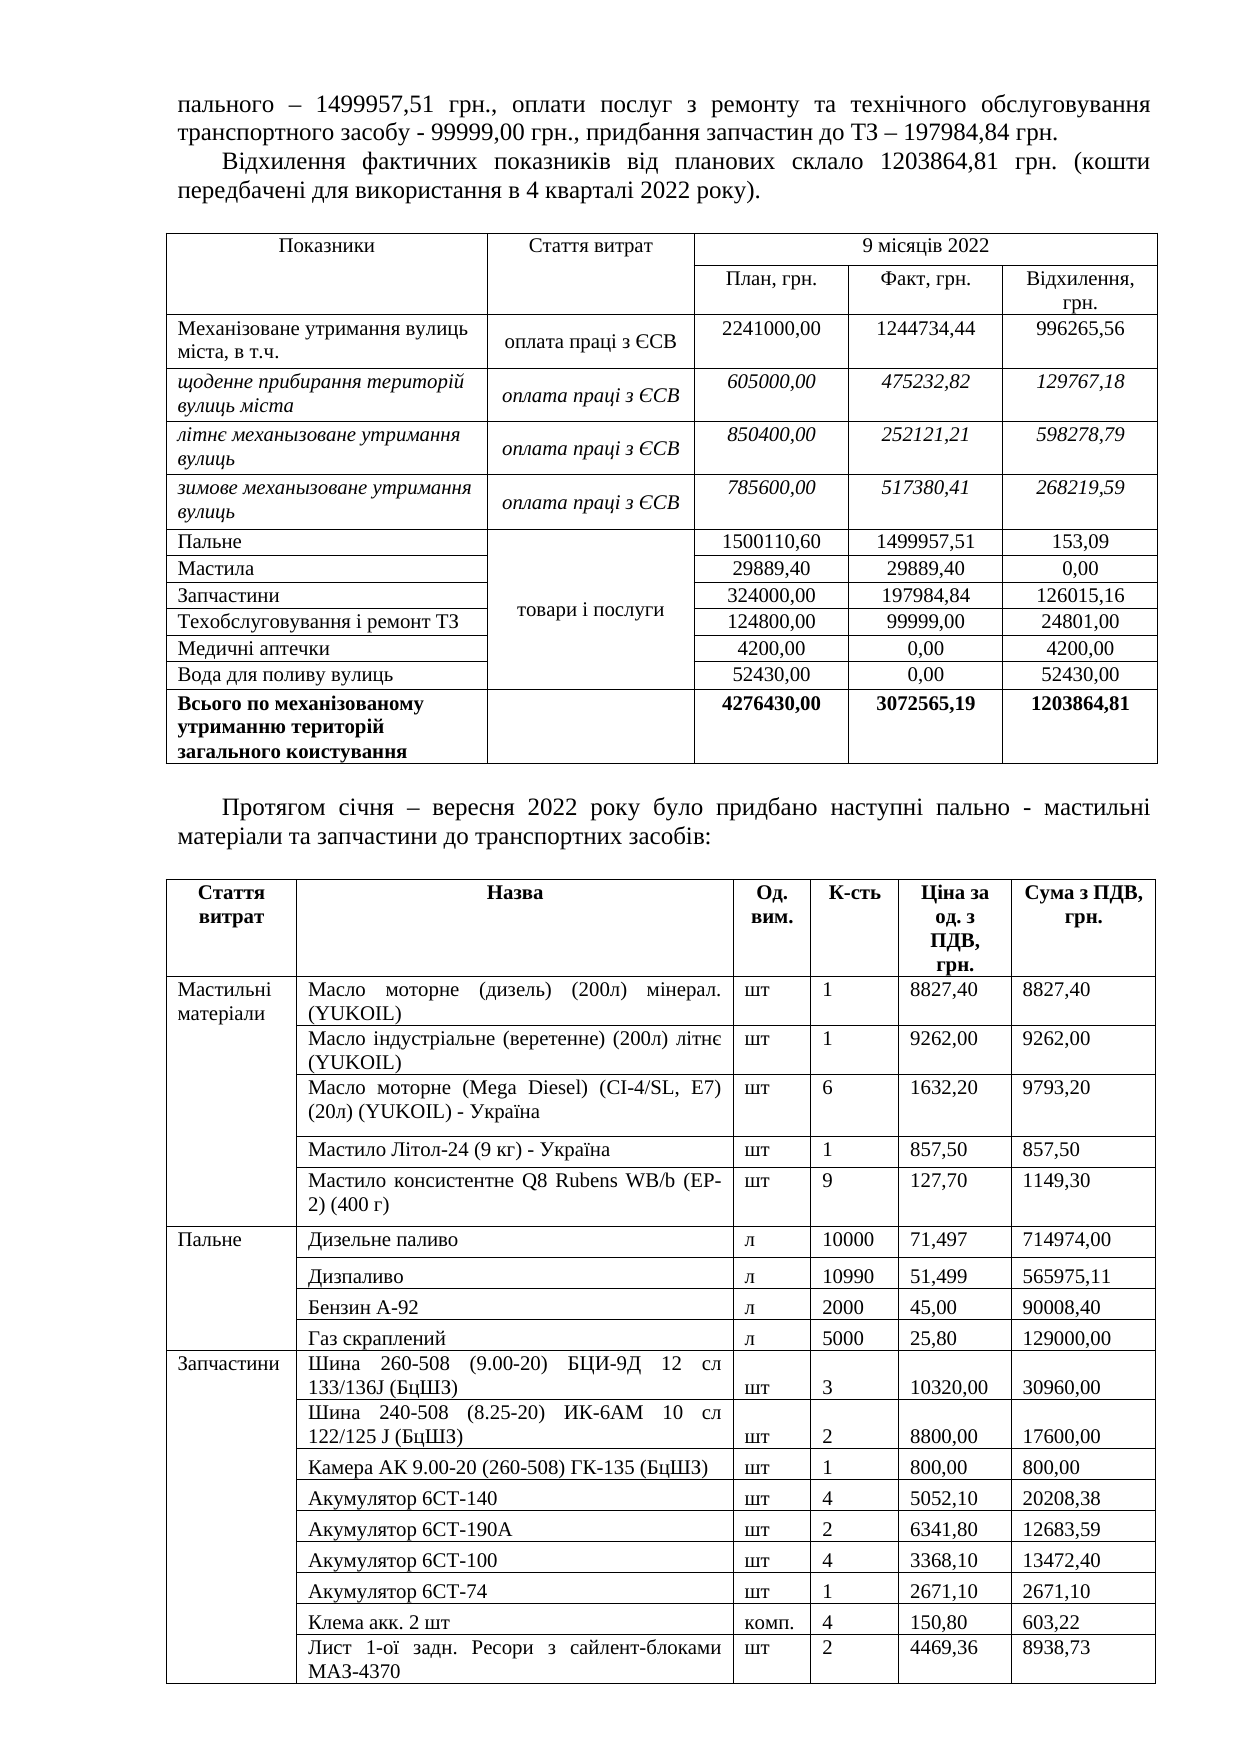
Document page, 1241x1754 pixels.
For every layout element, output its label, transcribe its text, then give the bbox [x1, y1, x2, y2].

table_cell 4200,00 [1003, 636, 1157, 661]
table_cell 10990 [811, 1258, 898, 1288]
table_header Показники [167, 234, 487, 314]
table_cell План, грн. [695, 266, 848, 314]
table_cell Дизпаливо [297, 1258, 733, 1288]
table_header Стаття витрат [488, 234, 694, 314]
table_cell щоденне прибирання територій вулиць міста [167, 369, 487, 421]
table_cell 4469,36 [899, 1635, 1011, 1683]
table_cell шт [734, 1635, 810, 1683]
table_cell оплата праці з ЄСВ [488, 369, 694, 421]
table_cell 2 [811, 1400, 898, 1448]
table_cell 3368,10 [899, 1542, 1011, 1572]
table_header Ціна за од. з ПДВ, грн. [899, 880, 1011, 976]
table_cell 6341,80 [899, 1511, 1011, 1541]
table_cell 4 [811, 1480, 898, 1510]
table_cell Газ скраплений [297, 1320, 733, 1350]
table_header Назва [297, 880, 733, 976]
table_cell 2241000,00 [695, 315, 848, 367]
table_cell 800,00 [1012, 1449, 1155, 1479]
table_cell 124800,00 [695, 609, 848, 635]
table_cell оплата праці з ЄСВ [488, 422, 694, 474]
table_cell 127,70 [899, 1168, 1011, 1226]
table_cell 0,00 [1003, 556, 1157, 582]
table_cell Шина 260-508 (9.00-20) БЦИ-9Д 12 сл 133/136J (БцШЗ) [297, 1351, 733, 1399]
table_cell 129000,00 [1012, 1320, 1155, 1350]
table_cell 2671,10 [899, 1573, 1011, 1603]
table_cell 45,00 [899, 1289, 1011, 1319]
table_cell Мастило консистентне Q8 Rubens WB/b (EP-2) (400 г) [297, 1168, 733, 1226]
table_cell 857,50 [1012, 1137, 1155, 1167]
table_cell 5052,10 [899, 1480, 1011, 1510]
table_cell 517380,41 [849, 475, 1002, 528]
table_cell 9262,00 [1012, 1026, 1155, 1074]
table_cell 0,00 [849, 662, 1002, 689]
text Протягом січня – вересня 2022 року було придбано наступні пально - мастильні матеріали та запчастини до транспортних засобів: [177, 792, 1152, 850]
table_cell 2 [811, 1635, 898, 1683]
table_cell 0,00 [849, 636, 1002, 661]
table_cell Шина 240-508 (8.25-20) ИК-6АМ 10 сл 122/125 J (БцШЗ) [297, 1400, 733, 1448]
table_cell 996265,56 [1003, 315, 1157, 367]
table_cell шт [734, 1026, 810, 1074]
table_cell шт [734, 1351, 810, 1399]
table_header Од. вим. [734, 880, 810, 976]
table_cell 8827,40 [1012, 977, 1155, 1025]
table_cell 30960,00 [1012, 1351, 1155, 1399]
table_cell Акумулятор 6СТ-74 [297, 1573, 733, 1603]
table_cell 197984,84 [849, 583, 1002, 608]
table_cell 1 [811, 1449, 898, 1479]
table_cell оплата праці з ЄСВ [488, 475, 694, 528]
table_cell 126015,16 [1003, 583, 1157, 608]
table_cell Медичні аптечки [167, 636, 487, 661]
table_cell зимове механызоване утримання вулиць [167, 475, 487, 528]
table_cell Акумулятор 6СТ-190А [297, 1511, 733, 1541]
table_cell Всього по механізованому утриманню територій загального коистування [167, 690, 487, 763]
table_cell 8800,00 [899, 1400, 1011, 1448]
table_cell 90008,40 [1012, 1289, 1155, 1319]
table_cell 1 [811, 1026, 898, 1074]
table_cell 1500110,60 [695, 530, 848, 555]
table_cell 1203864,81 [1003, 690, 1157, 763]
table_cell 24801,00 [1003, 609, 1157, 635]
table_cell л [734, 1289, 810, 1319]
table_cell Масло моторне (дизель) (200л) мінерал. (YUKOIL) [297, 977, 733, 1025]
table_cell шт [734, 1573, 810, 1603]
table_cell Камера АК 9.00-20 (260-508) ГК-135 (БцШЗ) [297, 1449, 733, 1479]
table_cell 4200,00 [695, 636, 848, 661]
table_cell 1 [811, 1573, 898, 1603]
table_cell 785600,00 [695, 475, 848, 528]
table_cell 9793,20 [1012, 1075, 1155, 1136]
table_cell 603,22 [1012, 1604, 1155, 1634]
table_cell 3072565,19 [849, 690, 1002, 763]
table_cell шт [734, 1542, 810, 1572]
table_cell 1244734,44 [849, 315, 1002, 367]
table_cell 129767,18 [1003, 369, 1157, 421]
table_cell 52430,00 [695, 662, 848, 689]
table_cell 857,50 [899, 1137, 1011, 1167]
table_cell 4 [811, 1542, 898, 1572]
table_cell Мастильні матеріали [167, 977, 296, 1226]
table_cell л [734, 1258, 810, 1288]
table_cell [488, 690, 694, 763]
table_cell шт [734, 1168, 810, 1226]
table_cell 1149,30 [1012, 1168, 1155, 1226]
table_cell 2 [811, 1511, 898, 1541]
table_cell 10320,00 [899, 1351, 1011, 1399]
table_cell 29889,40 [695, 556, 848, 582]
table_cell 51,499 [899, 1258, 1011, 1288]
table_cell Бензин А-92 [297, 1289, 733, 1319]
table_cell 10000 [811, 1227, 898, 1257]
table_cell літнє механызоване утримання вулиць [167, 422, 487, 474]
table_cell Відхилення, грн. [1003, 266, 1157, 314]
table_cell 13472,40 [1012, 1542, 1155, 1572]
table_cell Техобслуговування і ремонт ТЗ [167, 609, 487, 635]
table_cell 4276430,00 [695, 690, 848, 763]
table_cell шт [734, 1511, 810, 1541]
table_cell 565975,11 [1012, 1258, 1155, 1288]
table_cell Механізоване утримання вулиць міста, в т.ч. [167, 315, 487, 367]
table_cell Мастила [167, 556, 487, 582]
table_cell Акумулятор 6СТ-100 [297, 1542, 733, 1572]
table_cell 9262,00 [899, 1026, 1011, 1074]
table_cell Запчастини [167, 1351, 296, 1683]
table_cell товари і послуги [488, 530, 694, 689]
table_cell 714974,00 [1012, 1227, 1155, 1257]
table_cell Масло індустріальне (веретенне) (200л) літнє (YUKOIL) [297, 1026, 733, 1074]
table_cell комп. [734, 1604, 810, 1634]
table_cell Клема акк. 2 шт [297, 1604, 733, 1634]
table_cell Дизельне паливо [297, 1227, 733, 1257]
table_cell оплата праці з ЄСВ [488, 315, 694, 367]
table_cell 8827,40 [899, 977, 1011, 1025]
table_cell 475232,82 [849, 369, 1002, 421]
table_cell Пальне [167, 530, 487, 555]
table_header Сума з ПДВ, грн. [1012, 880, 1155, 976]
table_cell 52430,00 [1003, 662, 1157, 689]
table_cell 17600,00 [1012, 1400, 1155, 1448]
table_cell шт [734, 1137, 810, 1167]
table_cell 25,80 [899, 1320, 1011, 1350]
table_cell 1499957,51 [849, 530, 1002, 555]
table_cell 29889,40 [849, 556, 1002, 582]
table_cell Мастило Літол-24 (9 кг) - Україна [297, 1137, 733, 1167]
table_cell 1 [811, 977, 898, 1025]
table_cell 71,497 [899, 1227, 1011, 1257]
table_cell 5000 [811, 1320, 898, 1350]
table_cell л [734, 1320, 810, 1350]
table_cell шт [734, 1480, 810, 1510]
table_cell 598278,79 [1003, 422, 1157, 474]
table_cell шт [734, 977, 810, 1025]
table_header 9 місяців 2022 [695, 234, 1157, 265]
table_cell Запчастини [167, 583, 487, 608]
table_cell 8938,73 [1012, 1635, 1155, 1683]
table_cell Пальне [167, 1227, 296, 1350]
table_header К-сть [811, 880, 898, 976]
table_cell 1 [811, 1137, 898, 1167]
table_cell Лист 1-ої задн. Ресори з сайлент-блоками МАЗ-4370 [297, 1635, 733, 1683]
table_header Стаття витрат [167, 880, 296, 976]
table_cell Факт, грн. [849, 266, 1002, 314]
table_cell 605000,00 [695, 369, 848, 421]
table_cell Акумулятор 6СТ-140 [297, 1480, 733, 1510]
table_cell 3 [811, 1351, 898, 1399]
table_cell 12683,59 [1012, 1511, 1155, 1541]
table_cell 2000 [811, 1289, 898, 1319]
table_cell 850400,00 [695, 422, 848, 474]
table_cell шт [734, 1449, 810, 1479]
table_cell Масло моторне (Mega Diesel) (CI-4/SL, E7) (20л) (YUKOIL) - Україна [297, 1075, 733, 1136]
table_cell 252121,21 [849, 422, 1002, 474]
table_cell шт [734, 1400, 810, 1448]
table_cell 9 [811, 1168, 898, 1226]
table_cell 99999,00 [849, 609, 1002, 635]
table_cell л [734, 1227, 810, 1257]
table_cell 324000,00 [695, 583, 848, 608]
table_cell 2671,10 [1012, 1573, 1155, 1603]
table_cell 150,80 [899, 1604, 1011, 1634]
table_cell 6 [811, 1075, 898, 1136]
table_cell 1632,20 [899, 1075, 1011, 1136]
table_cell 4 [811, 1604, 898, 1634]
table_cell 800,00 [899, 1449, 1011, 1479]
table_cell 153,09 [1003, 530, 1157, 555]
table_cell Вода для поливу вулиць [167, 662, 487, 689]
text Відхилення фактичних показників від планових склало 1203864,81 грн. (кошти передбачені для використання в 4 кварталі 2022 року). [177, 146, 1152, 204]
table_cell шт [734, 1075, 810, 1136]
table_cell 268219,59 [1003, 475, 1157, 528]
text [177, 89, 1152, 146]
table_cell 20208,38 [1012, 1480, 1155, 1510]
